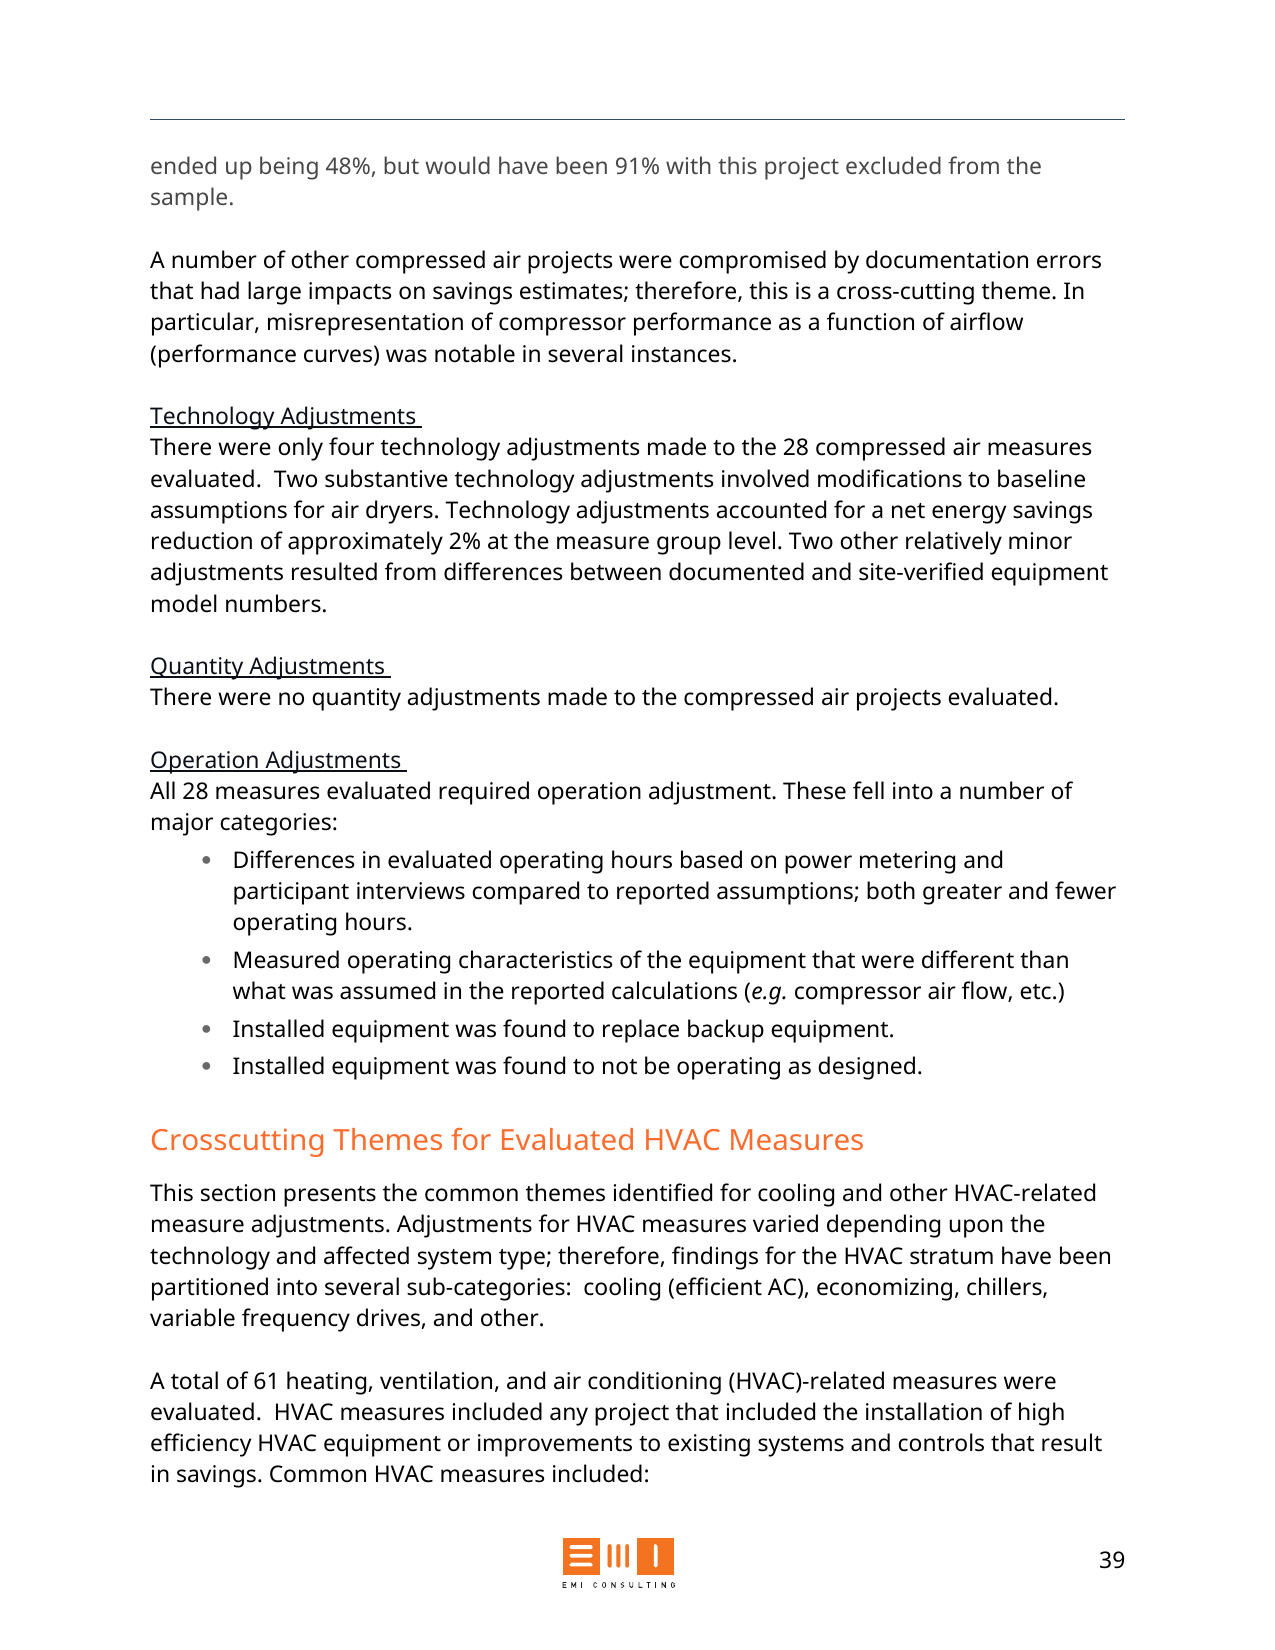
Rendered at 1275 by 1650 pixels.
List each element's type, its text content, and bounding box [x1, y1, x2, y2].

text Measured operating characteristics of the equipment that were different than what was assumed in the reported calculations (e.g. compressor air flow, etc.) [202, 944, 1125, 1006]
text There were only four technology adjustments made to the 28 compressed air measures evaluated. Two substantive technology adjustments involved modifications to baseline assumptions for air dryers. Technology adjustments accounted for a net energy savings reduction of approximately 2% at the measure group level. Two other relatively minor adjustments resulted from differences between documented and site-verified equipment model numbers. [150, 431, 1125, 619]
text Technology Adjustments [150, 400, 1125, 431]
text All 28 measures evaluated required operation adjustment. These fell into a number of major categories: [150, 775, 1125, 837]
text There were no quantity adjustments made to the compressed air projects evaluated. [150, 681, 1125, 712]
text A number of other compressed air projects were compromised by documentation errors that had large impacts on savings estimates; therefore, this is a cross-cutting theme. In particular, misrepresentation of compressor performance as a function of airflow (performance curves) was notable in several instances. [150, 244, 1125, 369]
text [150, 150, 1125, 212]
text Operation Adjustments [150, 744, 1125, 775]
text A total of 61 heating, ventilation, and air conditioning (HVAC)-related measures were evaluated. HVAC measures included any project that included the installation of high efficiency HVAC equipment or improvements to existing systems and controls that result in savings. Common HVAC measures included: [150, 1365, 1125, 1490]
text Differences in evaluated operating hours based on power metering and participant interviews compared to reported assumptions; both greater and fewer operating hours. [202, 844, 1125, 937]
text Installed equipment was found to replace backup equipment. [202, 1012, 1125, 1044]
subtitle Crosscutting Themes for Evaluated HVAC Measures [150, 1119, 1125, 1158]
text Quantity Adjustments [150, 650, 1125, 681]
text This section presents the common themes identified for cooling and other HVAC-related measure adjustments. Adjustments for HVAC measures varied depending upon the technology and affected system type; therefore, findings for the HVAC stratum have been partitioned into several sub-categories: cooling (efficient AC), economizing, chillers, variable frequency drives, and other. [150, 1177, 1125, 1333]
text Installed equipment was found to not be operating as designed. [202, 1050, 1125, 1081]
